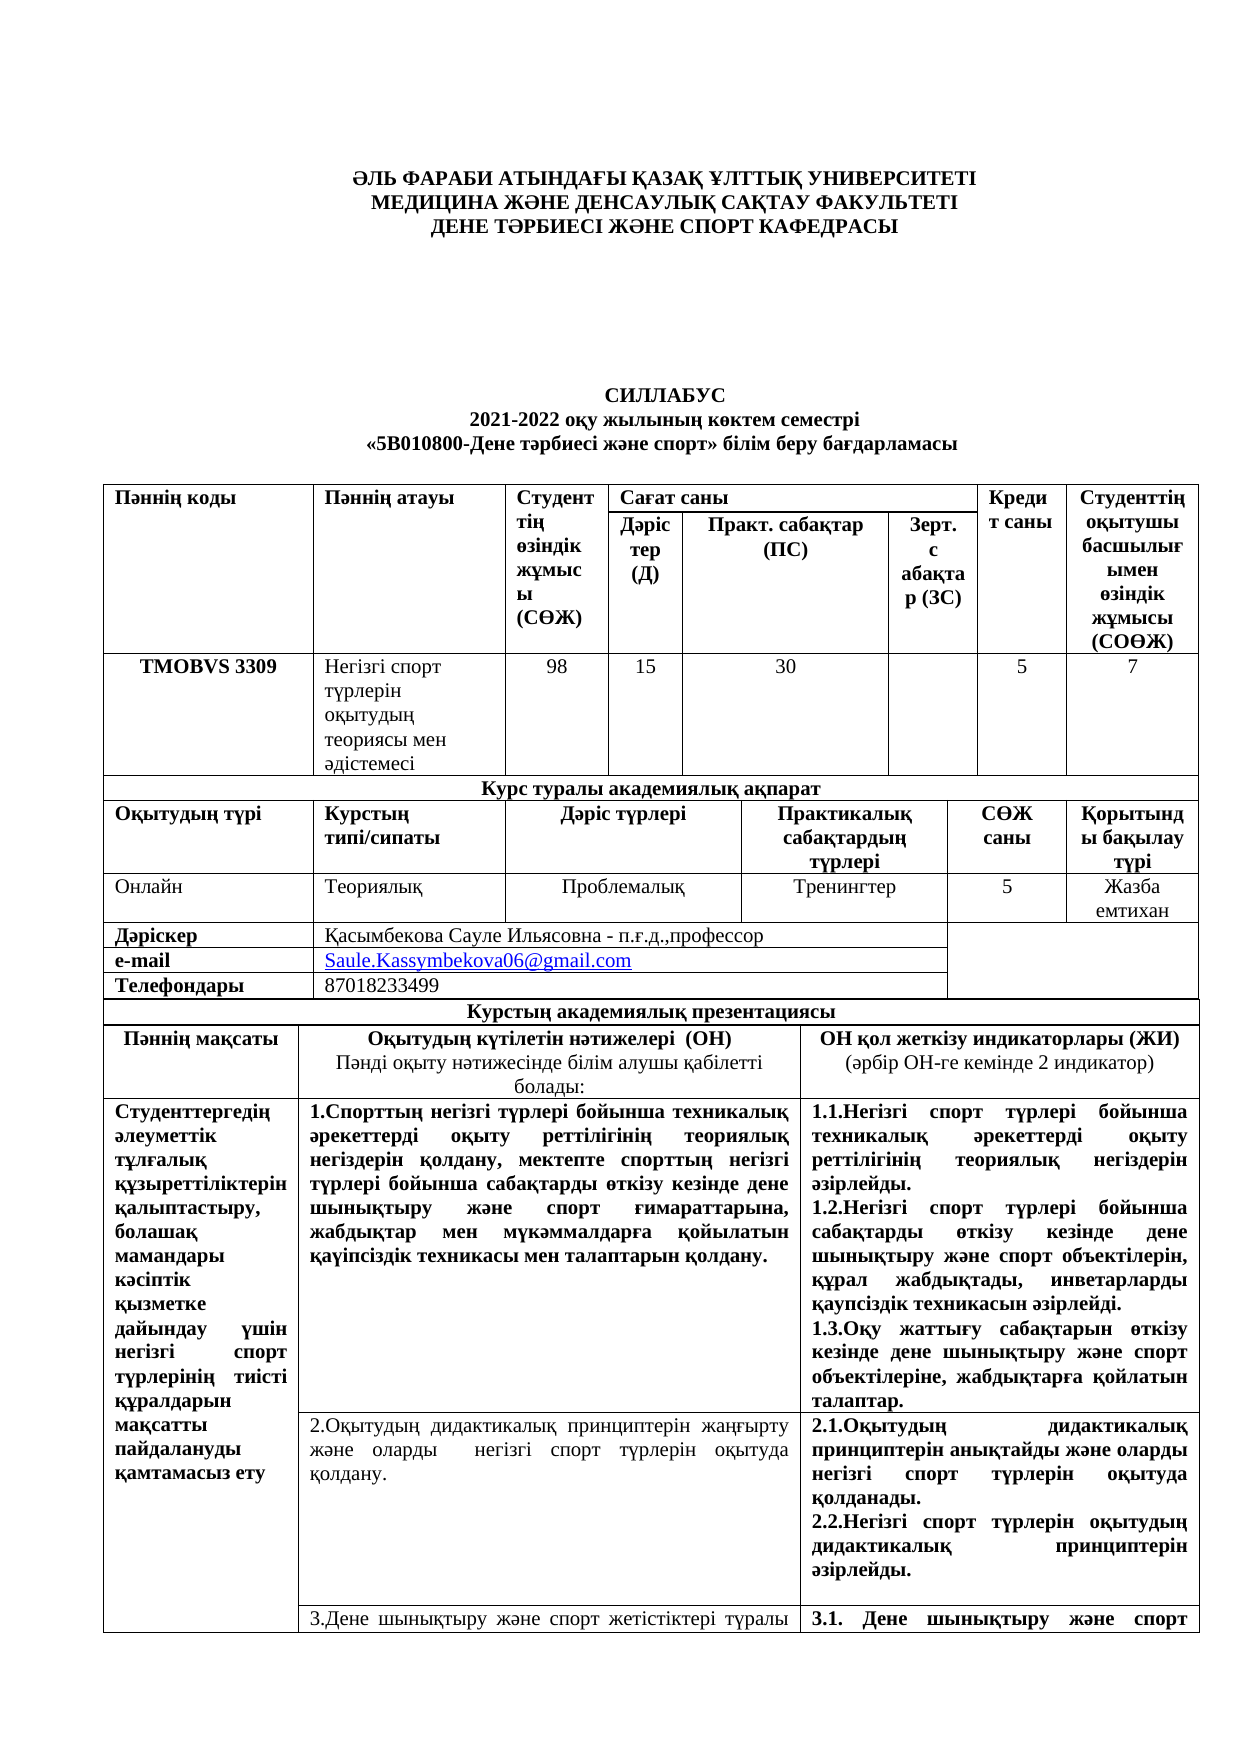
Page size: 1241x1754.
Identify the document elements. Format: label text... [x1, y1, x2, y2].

table_header Студенттің оқытушы басшылығымен өзіндік жұмысы (СОӨЖ) [1067, 485, 1198, 653]
table_cell Практикалық сабақтардың түрлері [742, 801, 947, 873]
table_cell Теориялық [314, 874, 505, 922]
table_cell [801, 1606, 1199, 1632]
table_cell Saule.Kassymbekova06@gmail.com [314, 948, 947, 972]
table_header Пәннің мақсаты [104, 1026, 298, 1098]
table_header Пәннің атауы [314, 485, 505, 653]
table_cell Қорытынды бақылау түрі [1067, 801, 1198, 873]
table_cell [889, 654, 977, 774]
table_cell 5 [978, 654, 1066, 774]
text «5В010800-Дене тәрбиесі және спорт» білім беру бағдарламасы [177, 431, 1152, 484]
table_cell Дәріс түрлері [506, 801, 741, 873]
table_cell СӨЖ саны [948, 801, 1066, 873]
text ӘЛЬ ФАРАБИ АТЫНДАҒЫ ҚАЗАҚ ҰЛТТЫҚ УНИВЕРСИТЕТІ [177, 166, 1152, 190]
table_header Курстың академиялық презентациясы [104, 1000, 1199, 1023]
table_cell TMOBVS 3309 [104, 654, 313, 774]
table_cell Қасымбекова Сауле Ильясовна - п.ғ.д.,профессор [314, 923, 947, 947]
table_cell Проблемалық [506, 874, 741, 922]
table_cell 87018233499 [314, 973, 947, 997]
table_header Оқытудың күтілетін нәтижелері (ОН) Пәнді оқыту нәтижесінде білім алушы қабілетті болады: [299, 1026, 800, 1098]
text СИЛЛАБУС [177, 383, 1152, 407]
table_cell Тренингтер [742, 874, 947, 922]
table_cell Курстың типі/сипаты [314, 801, 505, 873]
table_cell Негізгі спорт түрлерін оқытудың теориясы мен әдістемесі [314, 654, 505, 774]
table_header Студенттің өзіндік жұмысы (СӨЖ) [506, 485, 608, 653]
table_cell 2.Оқытудың дидактикалық принциптерін жаңғырту және оларды негізгі спорт түрлерін оқытуда қолдану. [299, 1413, 800, 1605]
table_cell 5 [948, 874, 1066, 922]
text 2021-2022 оқу жылының көктем семестрі [177, 407, 1152, 431]
table_header Кредит саны [978, 485, 1066, 653]
table_cell Зерт. сабақтар (ЗС) [889, 513, 977, 653]
table_cell 98 [506, 654, 608, 774]
table_cell Телефондары [104, 973, 313, 997]
table_header ОН қол жеткізу индикаторлары (ЖИ) (әрбір ОН-ге кемінде 2 индикатор) [801, 1026, 1199, 1098]
table_header Сағат саны [609, 485, 977, 511]
table_cell Онлайн [104, 874, 313, 922]
text МЕДИЦИНА ЖӘНЕ ДЕНСАУЛЫҚ САҚТАУ ФАКУЛЬТЕТІ [177, 190, 1152, 214]
table_cell Жазба емтихан [1067, 874, 1198, 922]
table_cell e-mail [104, 948, 313, 972]
table_cell Практ. сабақтар (ПС) [683, 513, 888, 653]
table_cell 30 [683, 654, 888, 774]
table_cell Дәрістер (Д) [609, 513, 682, 653]
table_cell Оқытудың түрі [104, 801, 313, 873]
table_cell 2.1.Оқытудың дидактикалық принциптерін анықтайды және оларды негізгі спорт түрлерін оқытуда қолданады. 2.2.Негізгі спорт түрлерін оқытудың дидактикалық принциптерін әзірлейды. [801, 1413, 1199, 1605]
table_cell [299, 1606, 800, 1632]
table_cell 1.1.Негізгі спорт түрлері бойынша техникалық әрекеттерді оқыту реттілігінің теориялық негіздерін әзірлейды. 1.2.Негізгі спорт түрлері бойынша сабақтарды өткізу кезінде дене шынықтыру және спорт объектілерін, құрал жабдықтады, инветарларды қаупсіздік техникасын әзірлейді. 1.3.Оқу жаттығу сабақтарын өткізу кезінде дене шынықтыру және спорт объектілеріне, жабдықтарға қойлатын талаптар. [801, 1099, 1199, 1412]
table_cell [948, 923, 1198, 997]
table_cell 1.Спорттың негізгі түрлері бойынша техникалық әрекеттерді оқыту реттілігінің теориялық негіздерін қолдану, мектепте спорттың негізгі түрлері бойынша сабақтарды өткізу кезінде дене шынықтыру және спорт ғимараттарына, жабдықтар мен мүкәммалдарға қойылатын қаүіпсіздік техникасы мен талаптарын қолдану. [299, 1099, 800, 1412]
table_cell 7 [1067, 654, 1198, 774]
table_header Пәннің коды [104, 485, 313, 653]
table_cell Курс туралы академиялық ақпарат [104, 776, 1198, 800]
table_cell 15 [609, 654, 682, 774]
table_cell Дәріскер [104, 923, 313, 947]
table_cell Студенттергедің әлеуметтік тұлғалық құзыреттіліктерін қалыптастыру, болашақ мамандары кәсіптік қызметке дайындау үшін негізгі спорт түрлерінің тиісті құралдарын мақсатты пайдалануды қамтамасыз ету [104, 1099, 298, 1632]
text ДЕНЕ ТӘРБИЕСІ ЖӘНЕ СПОРТ КАФЕДРАСЫ [177, 214, 1152, 238]
